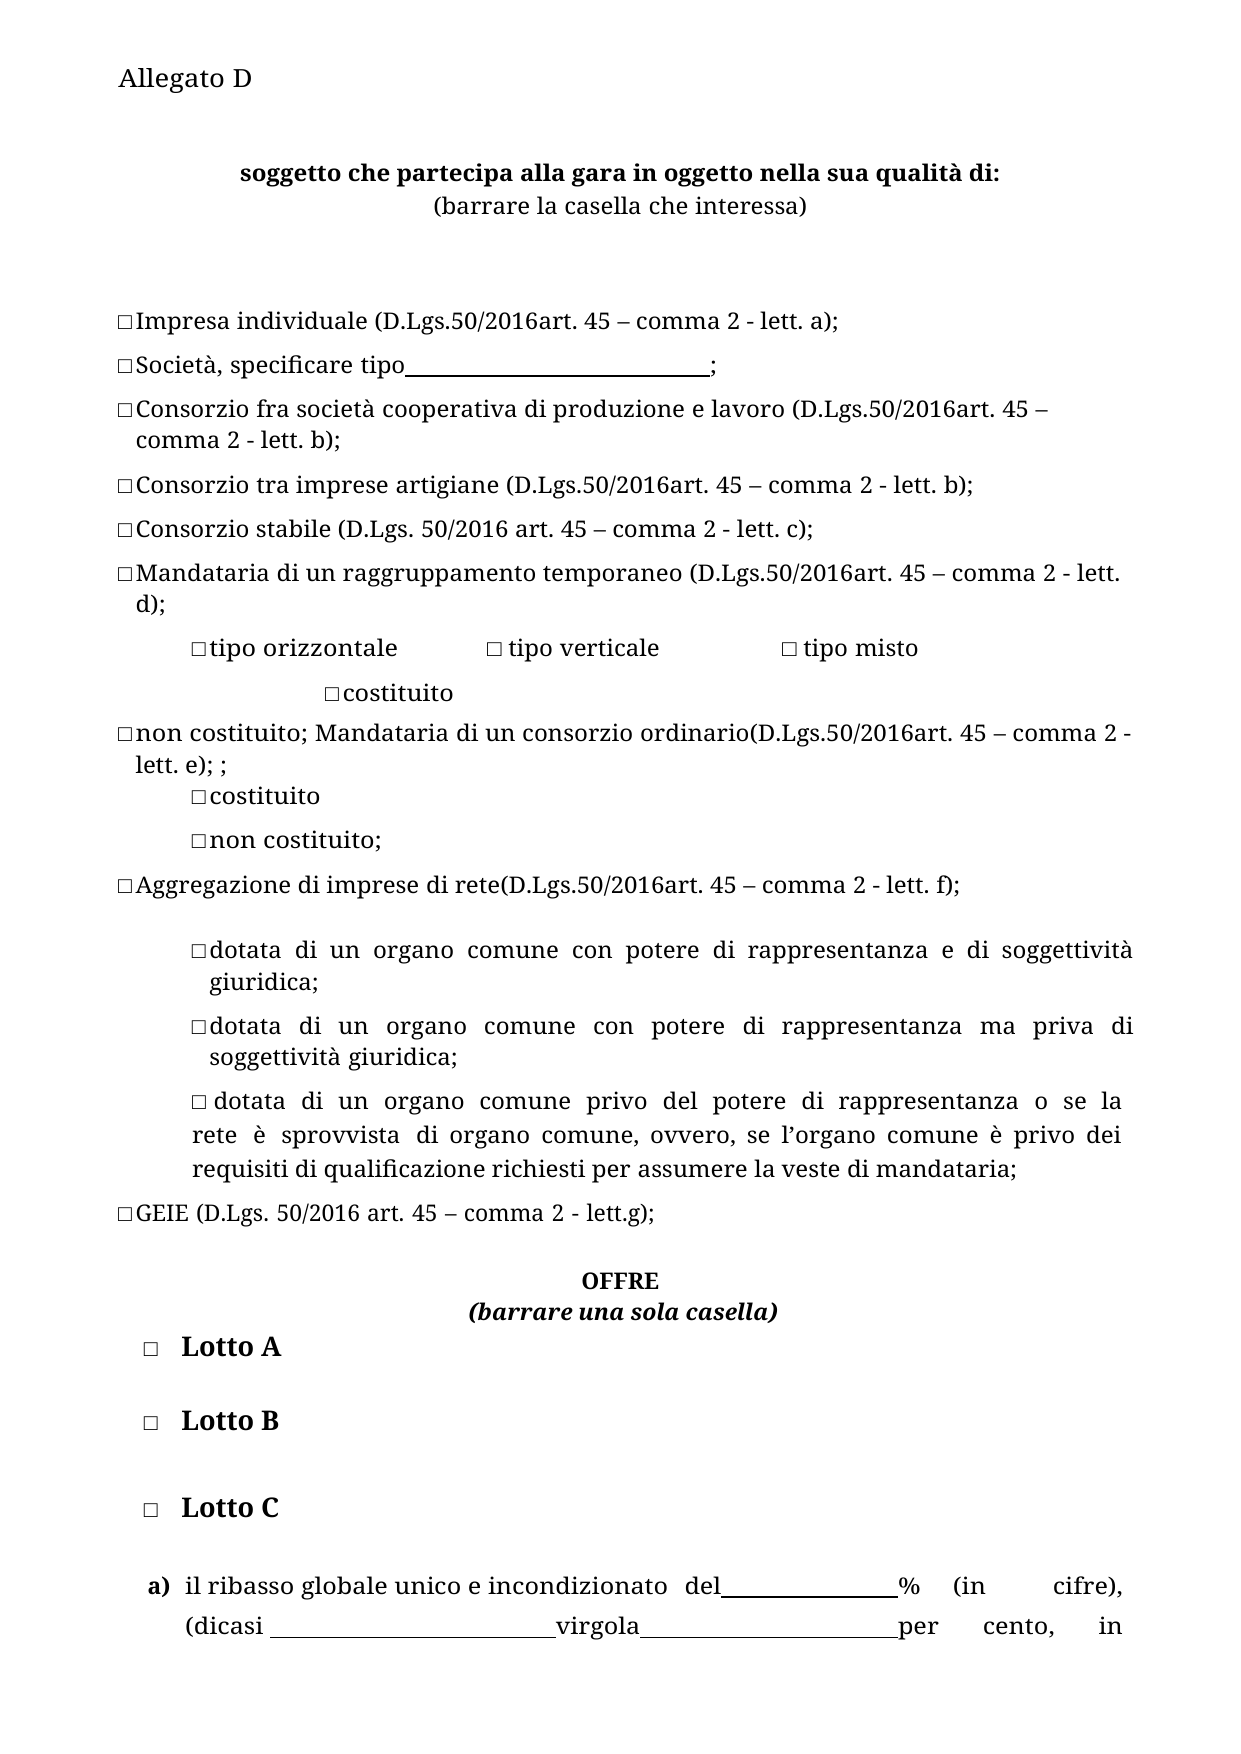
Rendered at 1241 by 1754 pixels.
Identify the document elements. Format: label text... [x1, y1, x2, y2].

subtitle soggetto che partecipa alla gara in oggetto nella sua qualità di: [236, 157, 1004, 188]
list Consorzio stabile (D.Lgs. 50/2016 art. 45 – comma 2 - lett. c); [118, 513, 1134, 544]
list non costituito; Mandataria di un consorzio ordinario(D.Lgs.50/2016art. 45 – comma 2 - lett. e); ; [118, 717, 1134, 780]
list Lotto A [144, 1327, 1134, 1364]
list GEIE (D.Lgs. 50/2016 art. 45 – comma 2 - lett.g); [118, 1197, 1134, 1229]
list costituito [192, 780, 1134, 811]
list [147, 1570, 1123, 1642]
list Consorzio fra società cooperativa di produzione e lavoro (D.Lgs.50/2016art. 45 – comma 2 - lett. b); [118, 393, 1134, 456]
list Impresa individuale (D.Lgs.50/2016art. 45 – comma 2 - lett. a); [118, 304, 1134, 336]
list Mandataria di un raggruppamento temporaneo (D.Lgs.50/2016art. 45 – comma 2 - lett. d); [118, 557, 1134, 619]
list costituito [325, 676, 1134, 708]
text (barrare la casella che interessa) [236, 190, 1004, 222]
list Società, specificare tipo ; [118, 349, 1134, 380]
subtitle (barrare una sola casella) [236, 1296, 1004, 1327]
list dotata di un organo comune privo del potere di rappresentanza o se la rete è sprovvista di organo comune, ovvero, se l’organo comune è privo dei requisiti di qualificazione richiesti per assumere la veste di mandataria; [192, 1085, 1122, 1184]
list dotata di un organo comune con potere di rappresentanza e di soggettività giuridica; [192, 934, 1134, 997]
list non costituito; [192, 824, 1134, 856]
list dotata di un organo comune con potere di rappresentanza ma priva di soggettività giuridica; [192, 1010, 1134, 1072]
list Consorzio tra imprese artigiane (D.Lgs.50/2016art. 45 – comma 2 - lett. b); [118, 468, 1134, 500]
list Lotto B [144, 1401, 1134, 1438]
list tipo orizzontale □ tipo verticale □ tipo misto [192, 632, 1134, 663]
subtitle OFFRE [236, 1265, 1004, 1296]
list Lotto C [144, 1488, 1134, 1525]
list Aggregazione di imprese di rete(D.Lgs.50/2016art. 45 – comma 2 - lett. f); [118, 869, 1134, 900]
